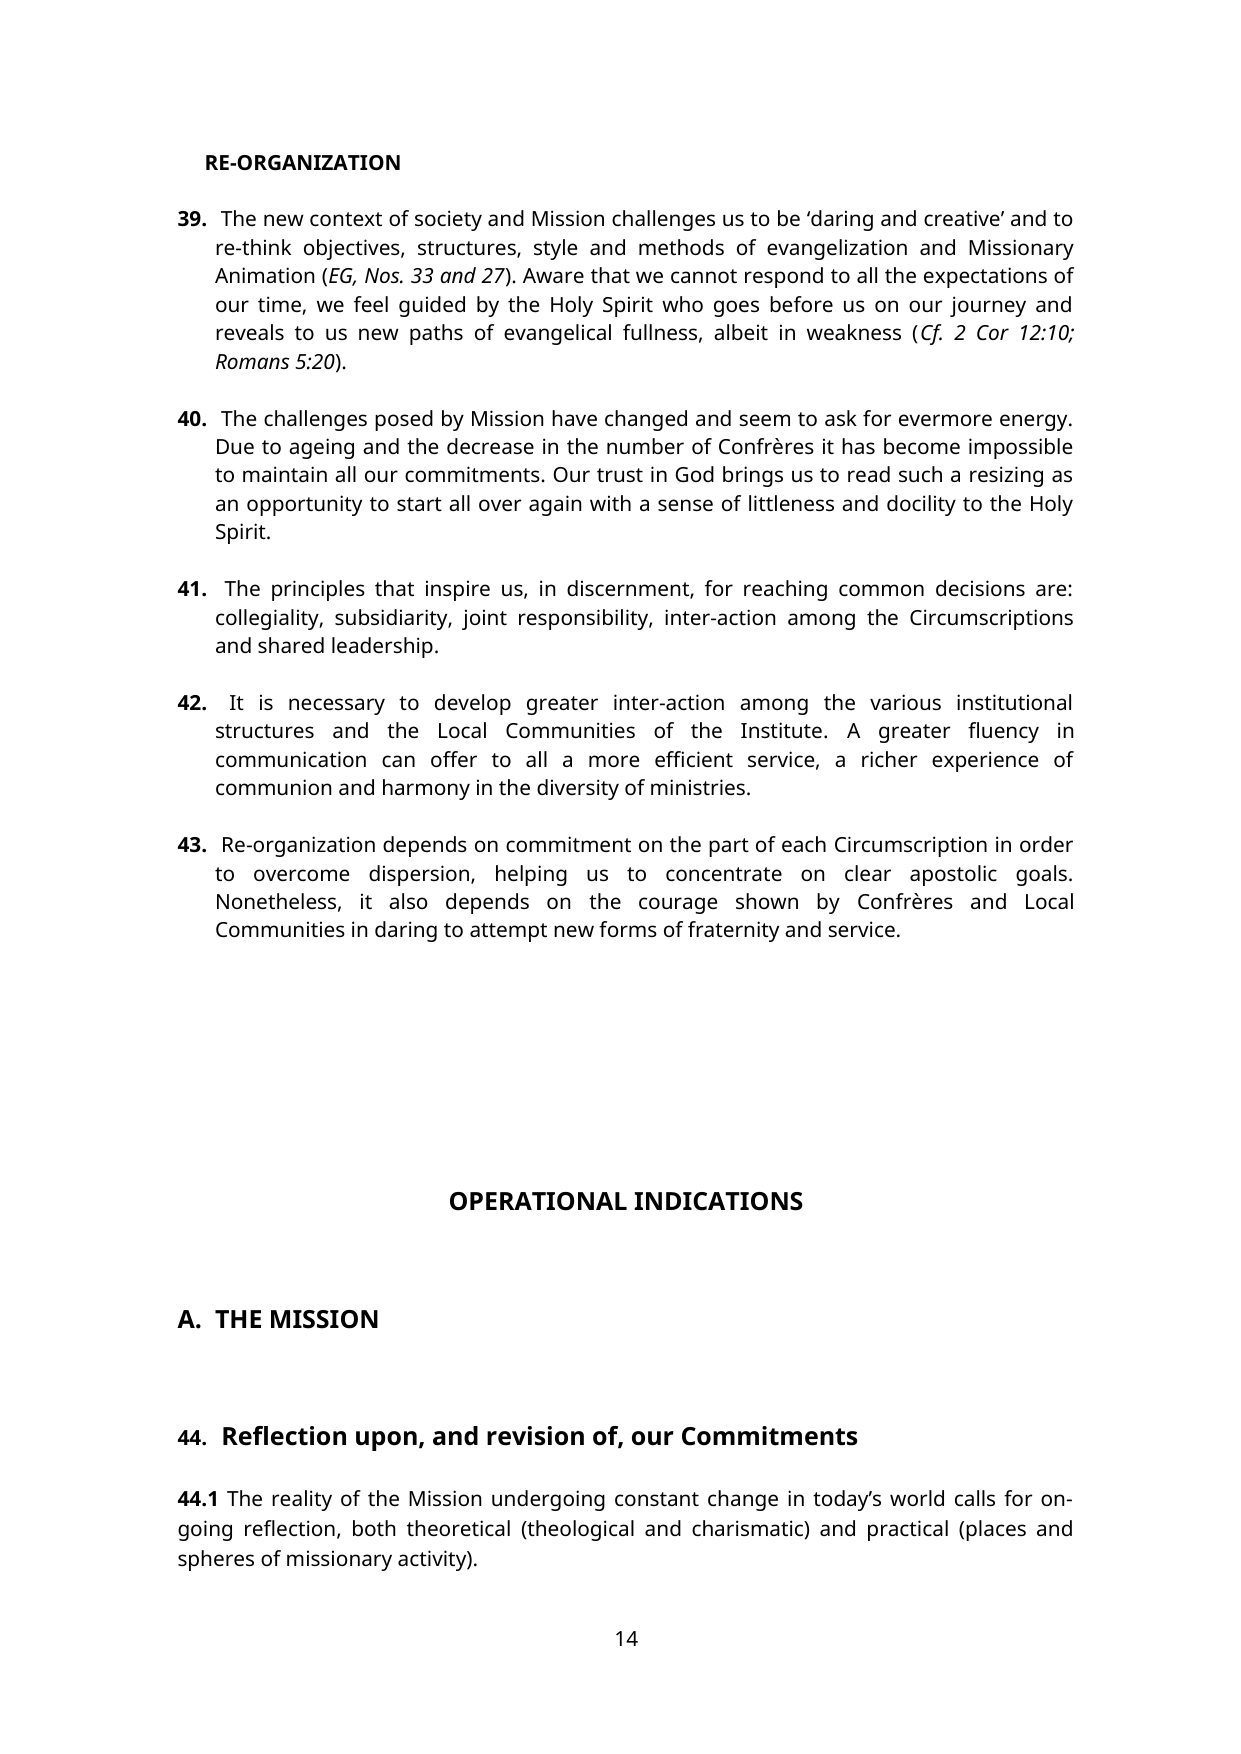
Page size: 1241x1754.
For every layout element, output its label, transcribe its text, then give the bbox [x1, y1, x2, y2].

list Reflection upon, and revision of, our Commitments [177, 1419, 1075, 1453]
list The new context of society and Mission challenges us to be ‘daring and creative’ and to re-think objectives, structures, style and methods of evangelization and Missionary Animation (EG, Nos. 33 and 27). Aware that we cannot respond to all the expectations of our time, we feel guided by the Holy Spirit who goes before us on our journey and reveals to us new paths of evangelical fullness, albeit in weakness (Cf. 2 Cor 12:10; Romans 5:20). [177, 204, 1075, 375]
list The challenges posed by Mission have changed and seem to ask for evermore energy. Due to ageing and the decrease in the number of Confrères it has become impossible to maintain all our commitments. Our trust in God brings us to read such a resizing as an opportunity to start all over again with a sense of littleness and docility to the Holy Spirit. [177, 404, 1075, 546]
list Re-organization depends on commitment on the part of each Circumscription in order to overcome dispersion, helping us to concentrate on clear apostolic goals. Nonetheless, it also depends on the courage shown by Confrères and Local Communities in daring to attempt new forms of fraternity and service. [177, 830, 1075, 944]
list It is necessary to develop greater inter-action among the various institutional structures and the Local Communities of the Institute. A greater fluency in communication can offer to all a more efficient service, a richer experience of communion and harmony in the diversity of ministries. [177, 688, 1075, 802]
text RE-ORGANIZATION [177, 148, 1075, 176]
list The principles that inspire us, in discernment, for reaching common decisions are: collegiality, subsidiarity, joint responsibility, inter-action among the Circumscriptions and shared leadership. [177, 574, 1075, 659]
list THE MISSION [177, 1301, 1075, 1336]
text 44.1 The reality of the Mission undergoing constant change in today’s world calls for on-going reflection, both theoretical (theological and charismatic) and practical (places and spheres of missionary activity). [177, 1484, 1075, 1572]
list OPERATIONAL INDICATIONS [177, 1184, 1075, 1218]
